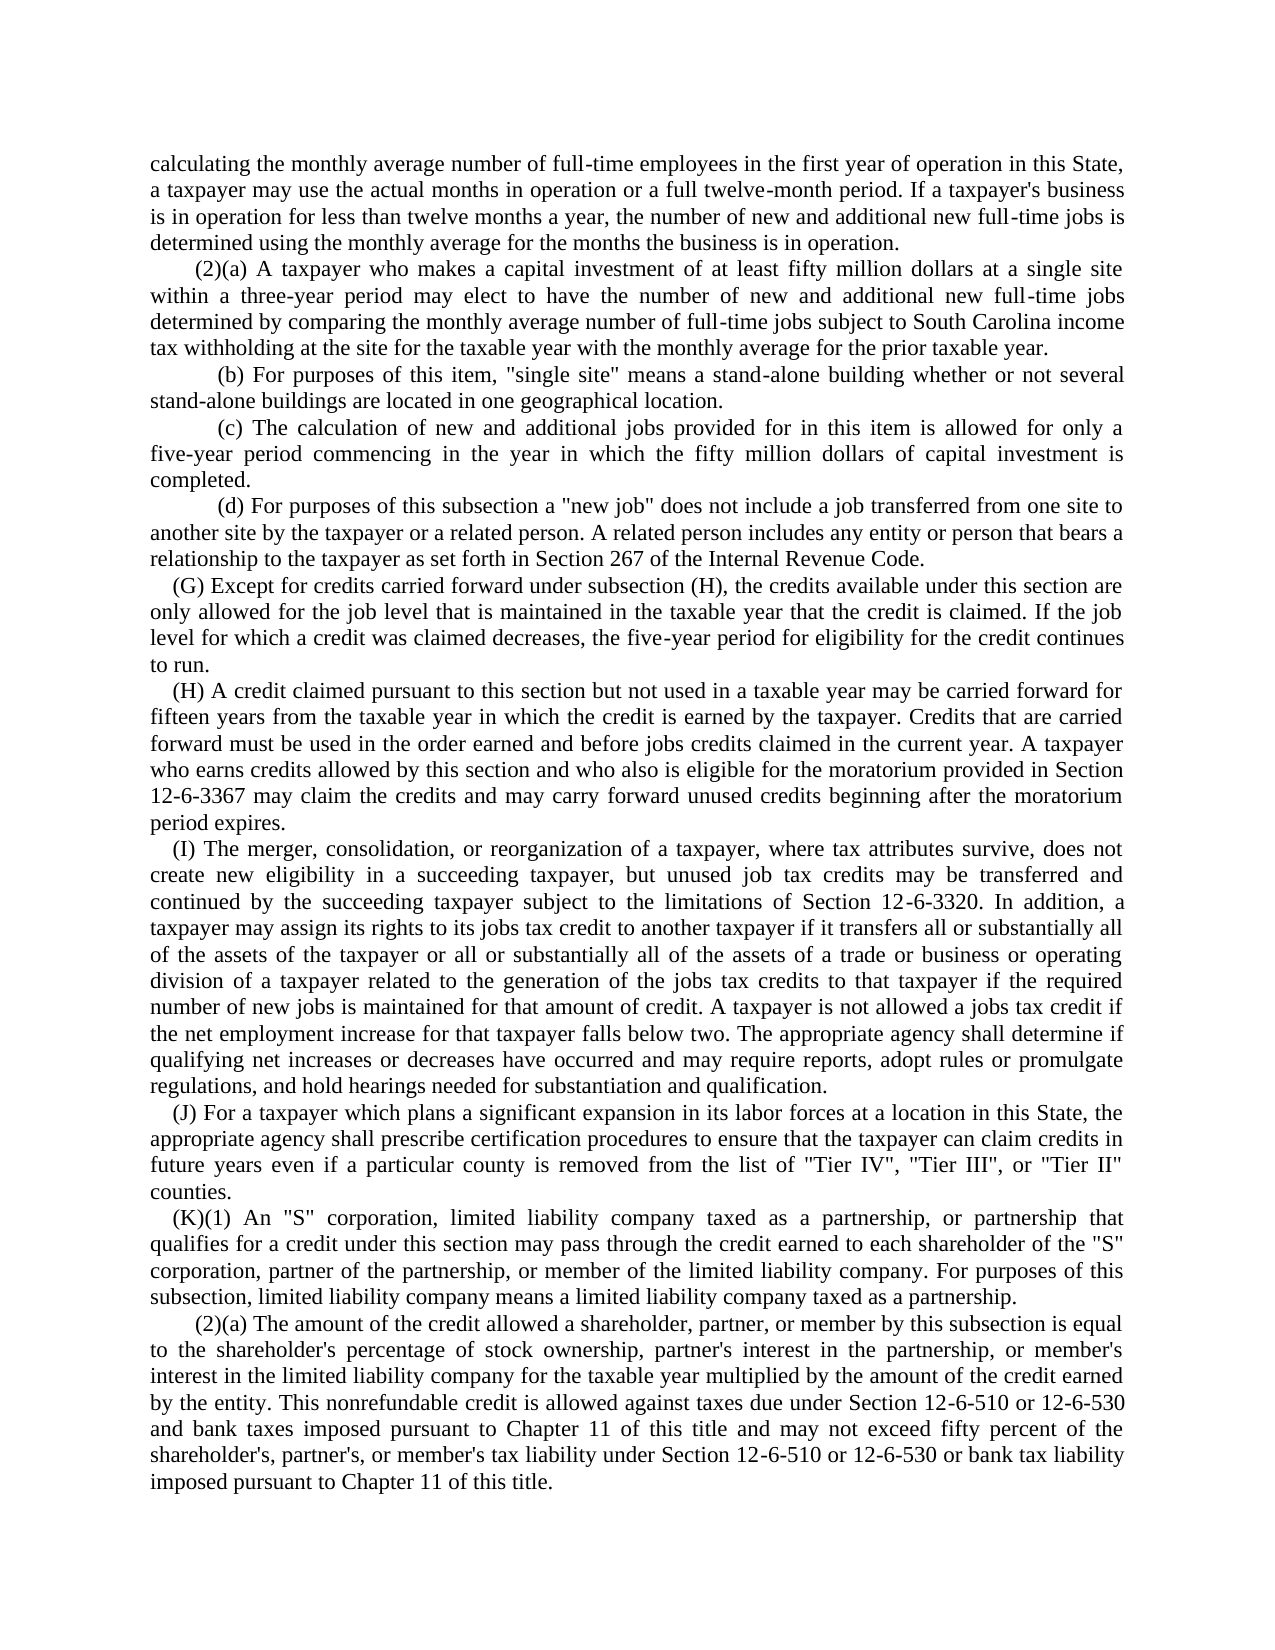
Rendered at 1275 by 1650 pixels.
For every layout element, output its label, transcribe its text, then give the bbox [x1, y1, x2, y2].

text (J) For a taxpayer which plans a significant expansion in its labor forces at a location in this State, the appropriate agency shall prescribe certification procedures to ensure that the taxpayer can claim credits in future years even if a particular county is removed from the list of "Tier IV", "Tier III", or "Tier II" counties. [150, 1099, 1125, 1204]
text (G) Except for credits carried forward under subsection (H), the credits available under this section are only allowed for the job level that is maintained in the taxable year that the credit is claimed. If the job level for which a credit was claimed decreases, the five-year period for eligibility for the credit continues to run. [150, 572, 1125, 677]
text (I) The merger, consolidation, or reorganization of a taxpayer, where tax attributes survive, does not create new eligibility in a succeeding taxpayer, but unused job tax credits may be transferred and continued by the succeeding taxpayer subject to the limitations of Section 12-6-3320. In addition, a taxpayer may assign its rights to its jobs tax credit to another taxpayer if it transfers all or substantially all of the assets of the taxpayer or all or substantially all of the assets of a trade or business or operating division of a taxpayer related to the generation of the jobs tax credits to that taxpayer if the required number of new jobs is maintained for that amount of credit. A taxpayer is not allowed a jobs tax credit if the net employment increase for that taxpayer falls below two. The appropriate agency shall determine if qualifying net increases or decreases have occurred and may require reports, adopt rules or promulgate regulations, and hold hearings needed for substantiation and qualification. [150, 835, 1125, 1099]
text (2)(a) The amount of the credit allowed a shareholder, partner, or member by this subsection is equal to the shareholder's percentage of stock ownership, partner's interest in the partnership, or member's interest in the limited liability company for the taxable year multiplied by the amount of the credit earned by the entity. This nonrefundable credit is allowed against taxes due under Section 12-6-510 or 12-6-530 and bank taxes imposed pursuant to Chapter 11 of this title and may not exceed fifty percent of the shareholder's, partner's, or member's tax liability under Section 12-6-510 or 12-6-530 or bank tax liability imposed pursuant to Chapter 11 of this title. [150, 1309, 1125, 1494]
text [150, 150, 1125, 255]
text (H) A credit claimed pursuant to this section but not used in a taxable year may be carried forward for fifteen years from the taxable year in which the credit is earned by the taxpayer. Credits that are carried forward must be used in the order earned and before jobs credits claimed in the current year. A taxpayer who earns credits allowed by this section and who also is eligible for the moratorium provided in Section 12-6-3367 may claim the credits and may carry forward unused credits beginning after the moratorium period expires. [150, 677, 1125, 835]
text (K)(1) An "S" corporation, limited liability company taxed as a partnership, or partnership that qualifies for a credit under this section may pass through the credit earned to each shareholder of the "S" corporation, partner of the partnership, or member of the limited liability company. For purposes of this subsection, limited liability company means a limited liability company taxed as a partnership. [150, 1204, 1125, 1309]
text (2)(a) A taxpayer who makes a capital investment of at least fifty million dollars at a single site within a three-year period may elect to have the number of new and additional new full-time jobs determined by comparing the monthly average number of full-time jobs subject to South Carolina income tax withholding at the site for the taxable year with the monthly average for the prior taxable year. [150, 255, 1125, 361]
text (d) For purposes of this subsection a "new job" does not include a job transferred from one site to another site by the taxpayer or a related person. A related person includes any entity or person that bears a relationship to the taxpayer as set forth in Section 267 of the Internal Revenue Code. [150, 493, 1125, 572]
text (b) For purposes of this item, "single site" means a stand-alone building whether or not several stand-alone buildings are located in one geographical location. [150, 361, 1125, 413]
text (c) The calculation of new and additional jobs provided for in this item is allowed for only a five-year period commencing in the year in which the fifty million dollars of capital investment is completed. [150, 413, 1125, 493]
